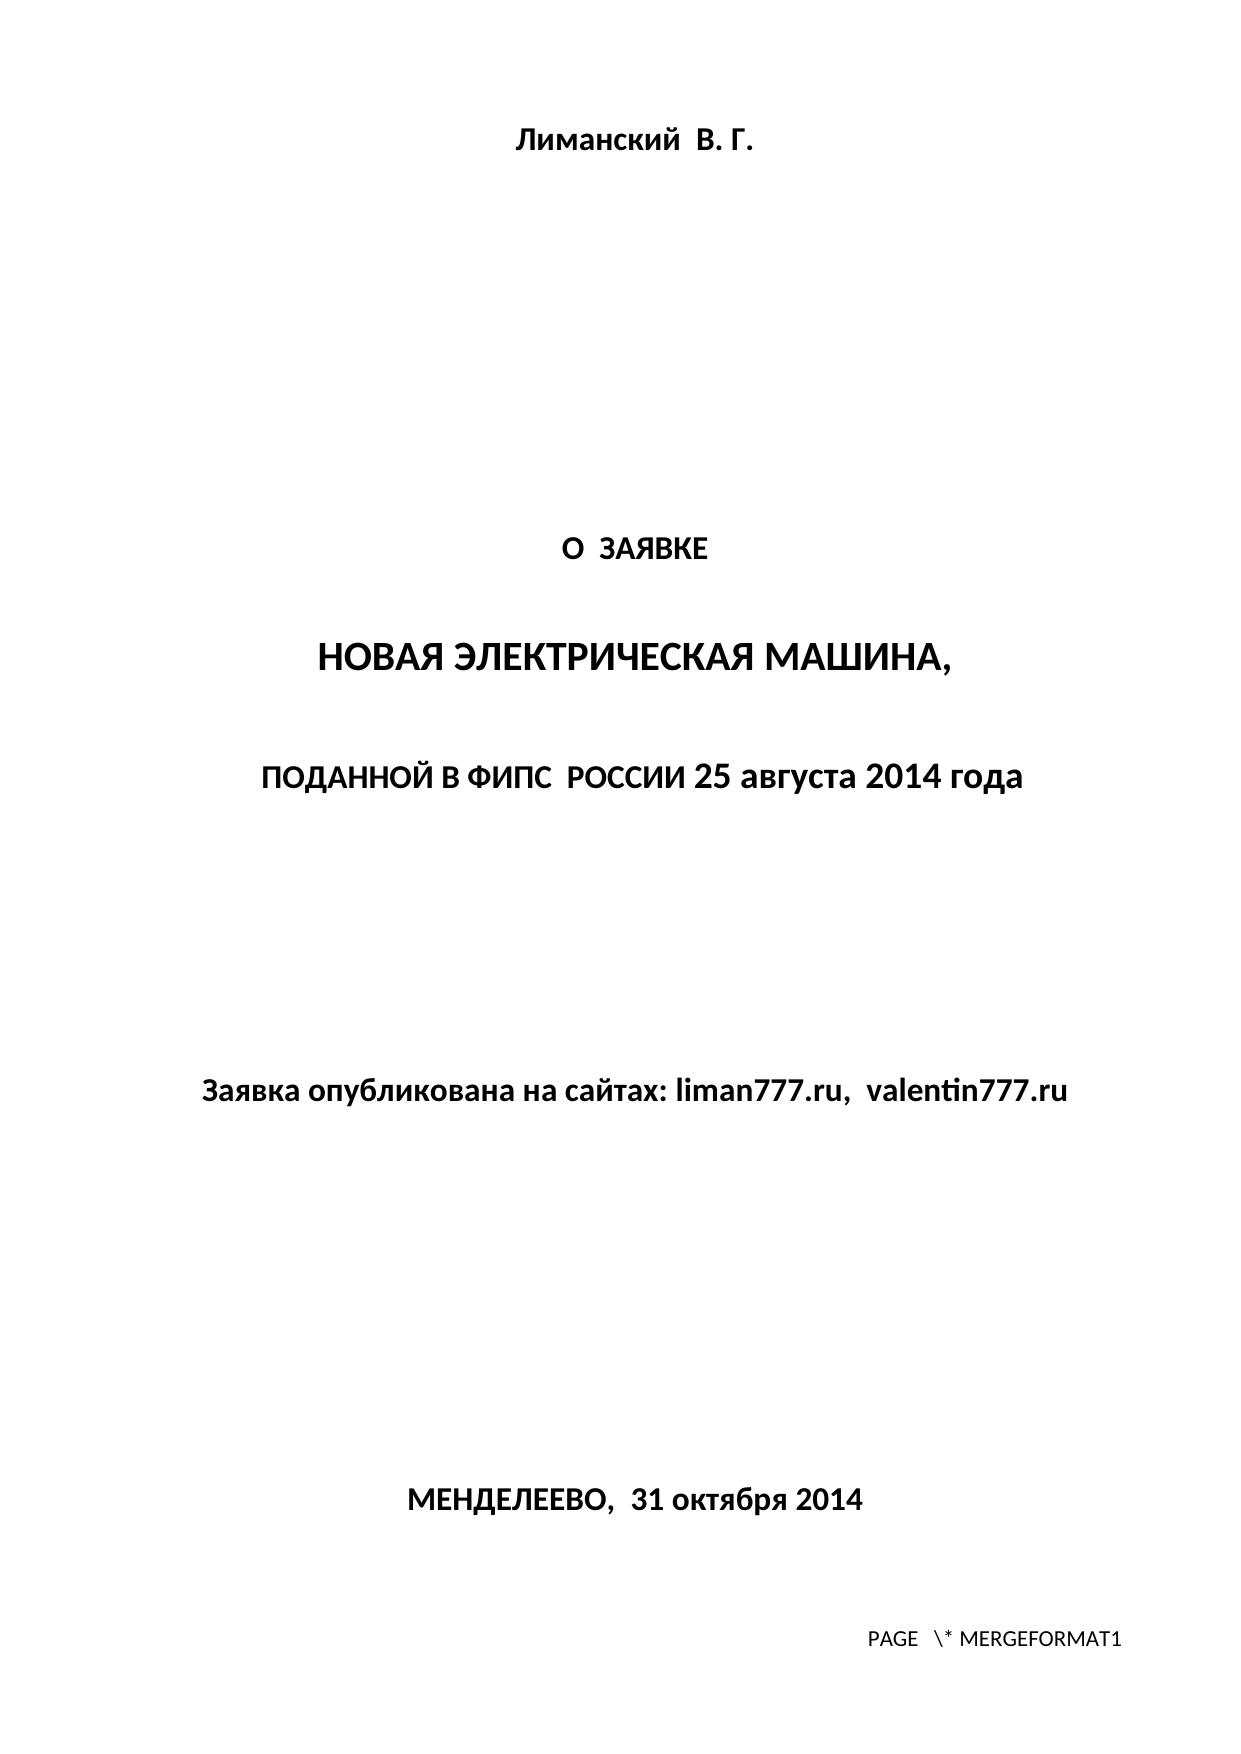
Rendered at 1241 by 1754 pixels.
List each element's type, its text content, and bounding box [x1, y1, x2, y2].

text НОВАЯ ЭЛЕКТРИЧЕСКАЯ МАШИНА, [148, 629, 1122, 680]
text МЕНДЕЛЕЕВО, 31 октября 2014 [148, 1478, 1122, 1519]
text Лиманский В. Г. [148, 118, 1122, 159]
text О ЗАЯВКЕ [148, 527, 1122, 568]
text Заявка опубликована на сайтах: liman777.ru, valentin777.ru [148, 1069, 1122, 1110]
text ПОДАННОЙ В ФИПС РОССИИ 25 августа 2014 года [148, 752, 1122, 798]
